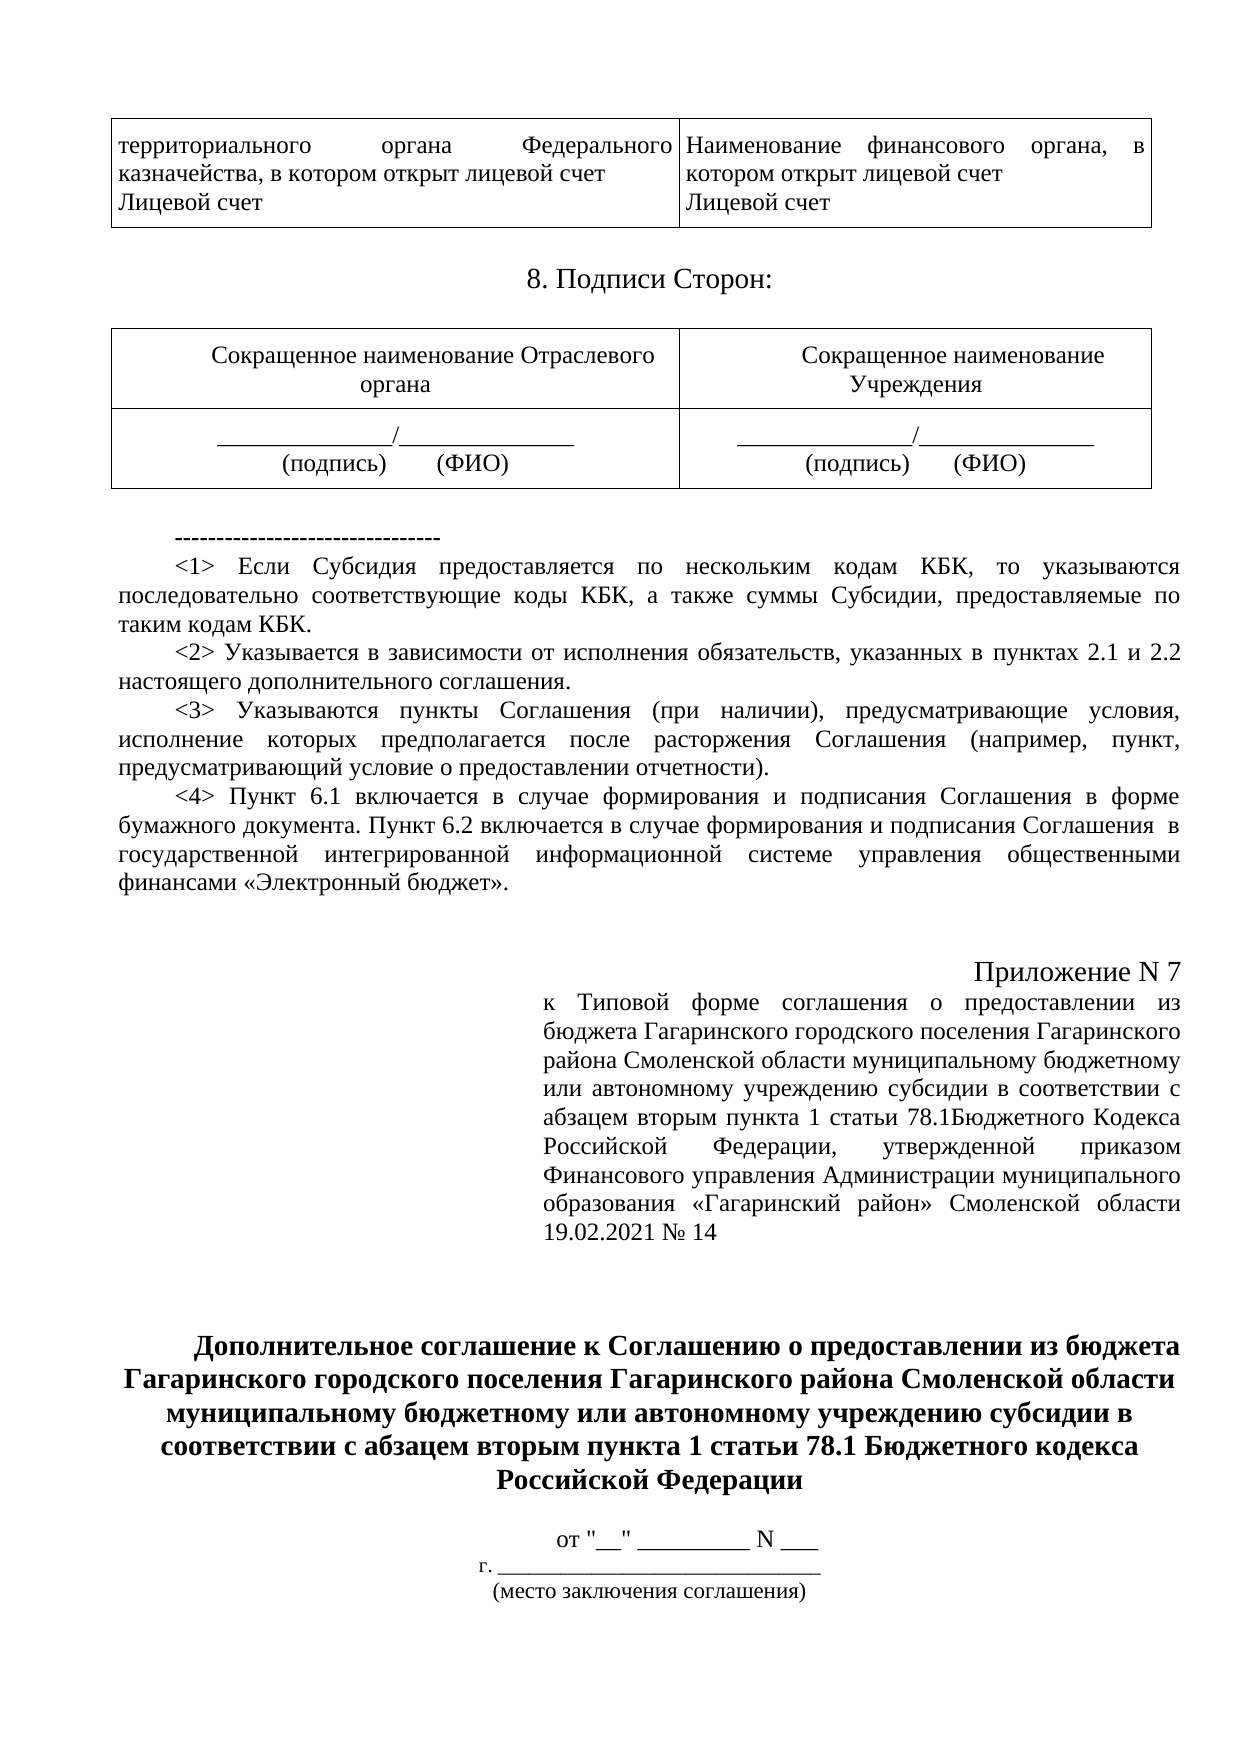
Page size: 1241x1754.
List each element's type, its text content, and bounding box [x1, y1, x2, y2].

text -------------------------------- [118, 522, 1181, 551]
table_header Сокращенное наименование Учреждения [680, 329, 1151, 408]
table_cell ______________/______________ (подпись) (ФИО) [112, 409, 679, 488]
text <4> Пункт 6.1 включается в случае формирования и подписания Соглашения в форме бумажного документа. Пункт 6.2 включается в случае формирования и подписания Соглашения в государственной интегрированной информационной системе управления общественными финансами «Электронный бюджет». [118, 781, 1181, 896]
text Приложение N 7 [118, 954, 1181, 987]
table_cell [680, 119, 1151, 227]
text г. _______________________________ [118, 1553, 1181, 1577]
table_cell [112, 119, 679, 227]
table_header к Типовой форме соглашения о предоставлении из бюджета Гагаринского городского поселения Гагаринского района Смоленской области муниципальному бюджетному или автономному учреждению субсидии в соответствии с абзацем вторым пункта 1 статьи 78.1Бюджетного Кодекса Российской Федерации, утвержденной приказом Финансового управления Администрации муниципального образования «Гагаринский район» Смоленской области 19.02.2021 № 14 [532, 987, 1181, 1299]
table_cell ______________/______________ (подпись) (ФИО) [680, 409, 1151, 488]
text (место заключения соглашения) [118, 1577, 1181, 1603]
text от "__" _________ N ___ [118, 1524, 1181, 1553]
text <2> Указывается в зависимости от исполнения обязательств, указанных в пунктах 2.1 и 2.2 настоящего дополнительного соглашения. [118, 637, 1181, 695]
text <3> Указываются пункты Соглашения (при наличии), предусматривающие условия, исполнение которых предполагается после расторжения Соглашения (например, пункт, предусматривающий условие о предоставлении отчетности). [118, 695, 1181, 781]
text <1> Если Субсидия предоставляется по нескольким кодам КБК, то указываются последовательно соответствующие коды КБК, а также суммы Субсидии, предоставляемые по таким кодам КБК. [118, 551, 1181, 637]
table_header Сокращенное наименование Отраслевого органа [112, 329, 679, 408]
text Дополнительное соглашение к Соглашению о предоставлении из бюджета Гагаринского городского поселения Гагаринского района Смоленской области муниципальному бюджетному или автономному учреждению субсидии в соответствии с абзацем вторым пункта 1 статьи 78.1 Бюджетного кодекса Российской Федерации [118, 1328, 1181, 1495]
text 8. Подписи Сторон: [118, 261, 1181, 295]
